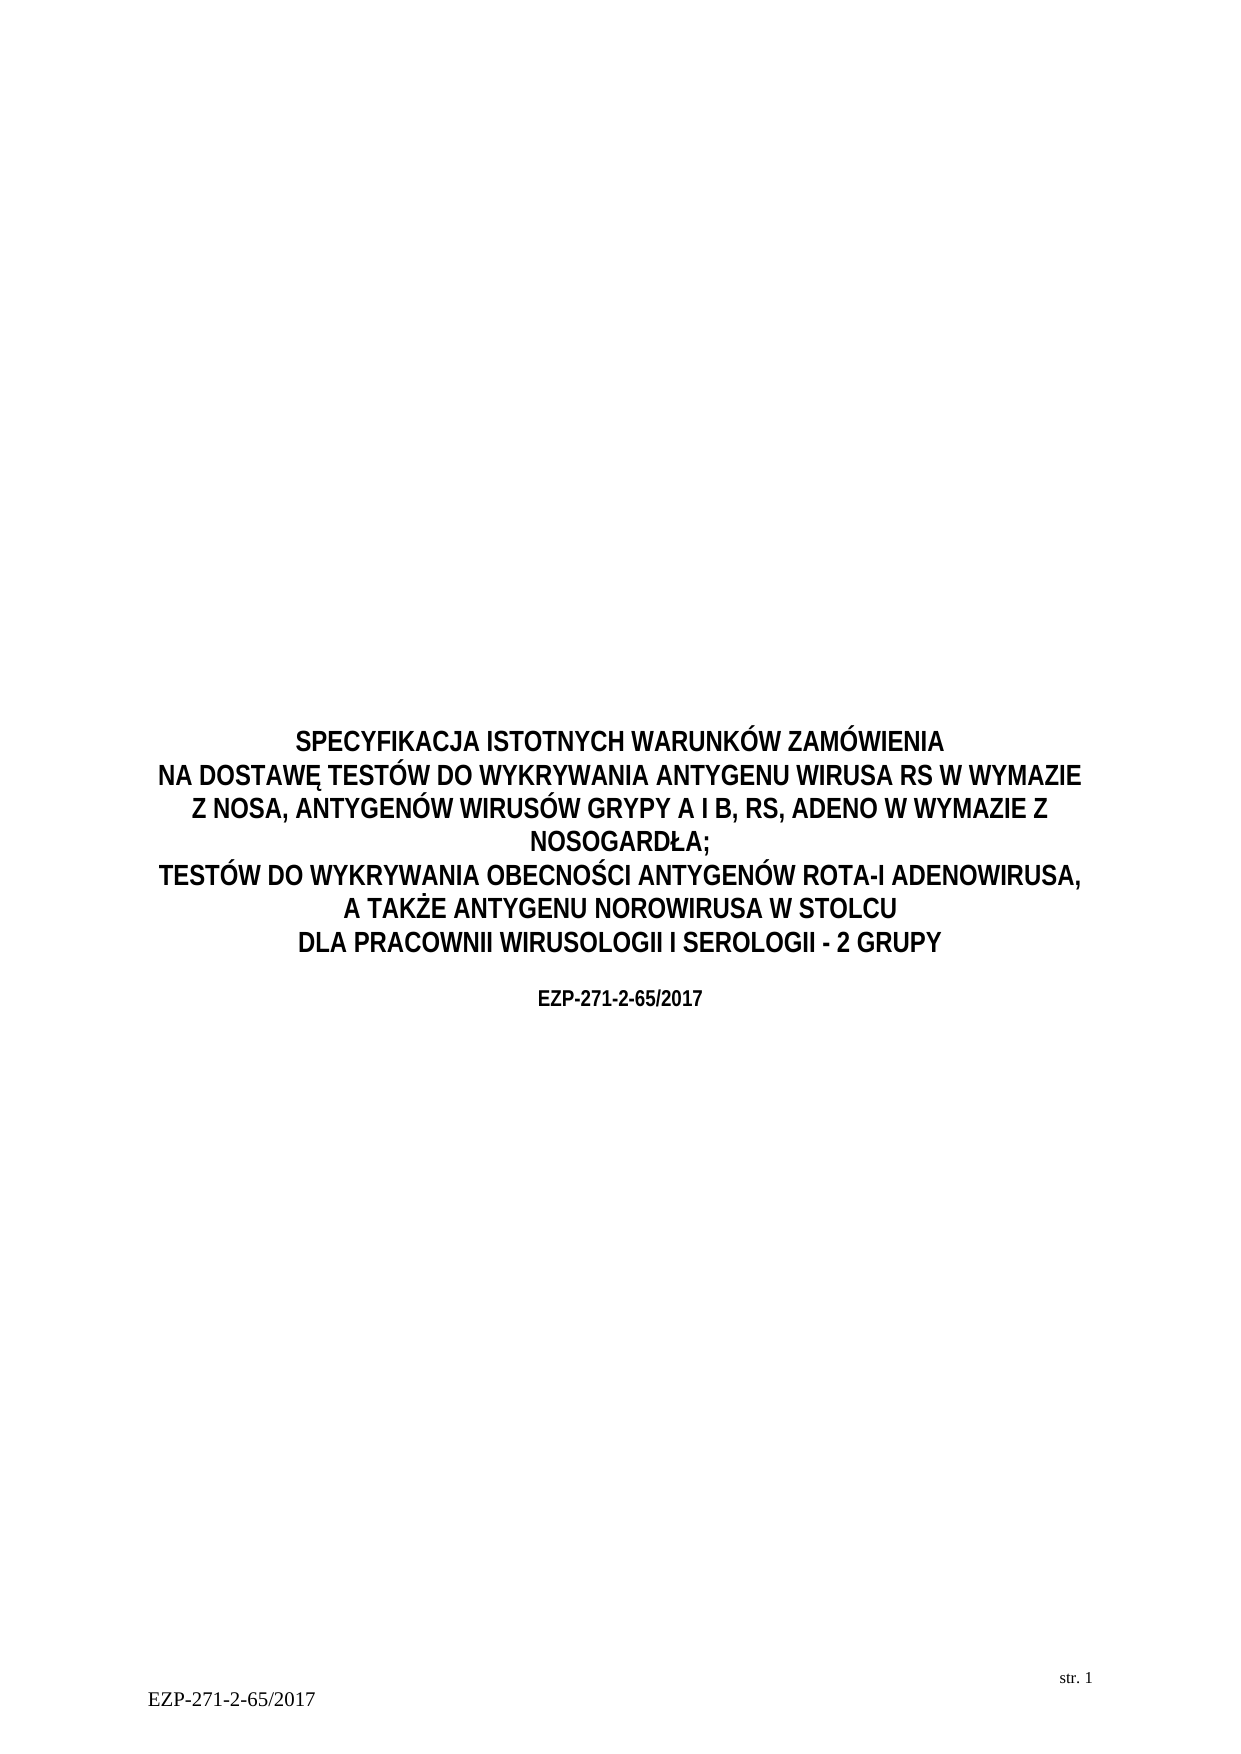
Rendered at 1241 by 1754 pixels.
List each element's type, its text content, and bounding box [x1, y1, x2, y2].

text TESTÓW DO WYKRYWANIA OBECNOŚCI ANTYGENÓW ROTA-I ADENOWIRUSA, [148, 858, 1093, 891]
text EZP-271-2-65/2017 [148, 985, 1093, 1011]
text SPECYFIKACJA ISTOTNYCH WARUNKÓW ZAMÓWIENIA [148, 724, 1093, 758]
text A TAKŻE ANTYGENU NOROWIRUSA W STOLCU [148, 891, 1093, 925]
text NA DOSTAWĘ TESTÓW DO WYKRYWANIA ANTYGENU WIRUSA RS W WYMAZIE Z NOSA, ANTYGENÓW WIRUSÓW GRYPY A I B, RS, ADENO W WYMAZIE Z NOSOGARDŁA; [148, 758, 1093, 858]
text DLA PRACOWNII WIRUSOLOGII I SEROLOGII - 2 GRUPY [148, 925, 1093, 958]
